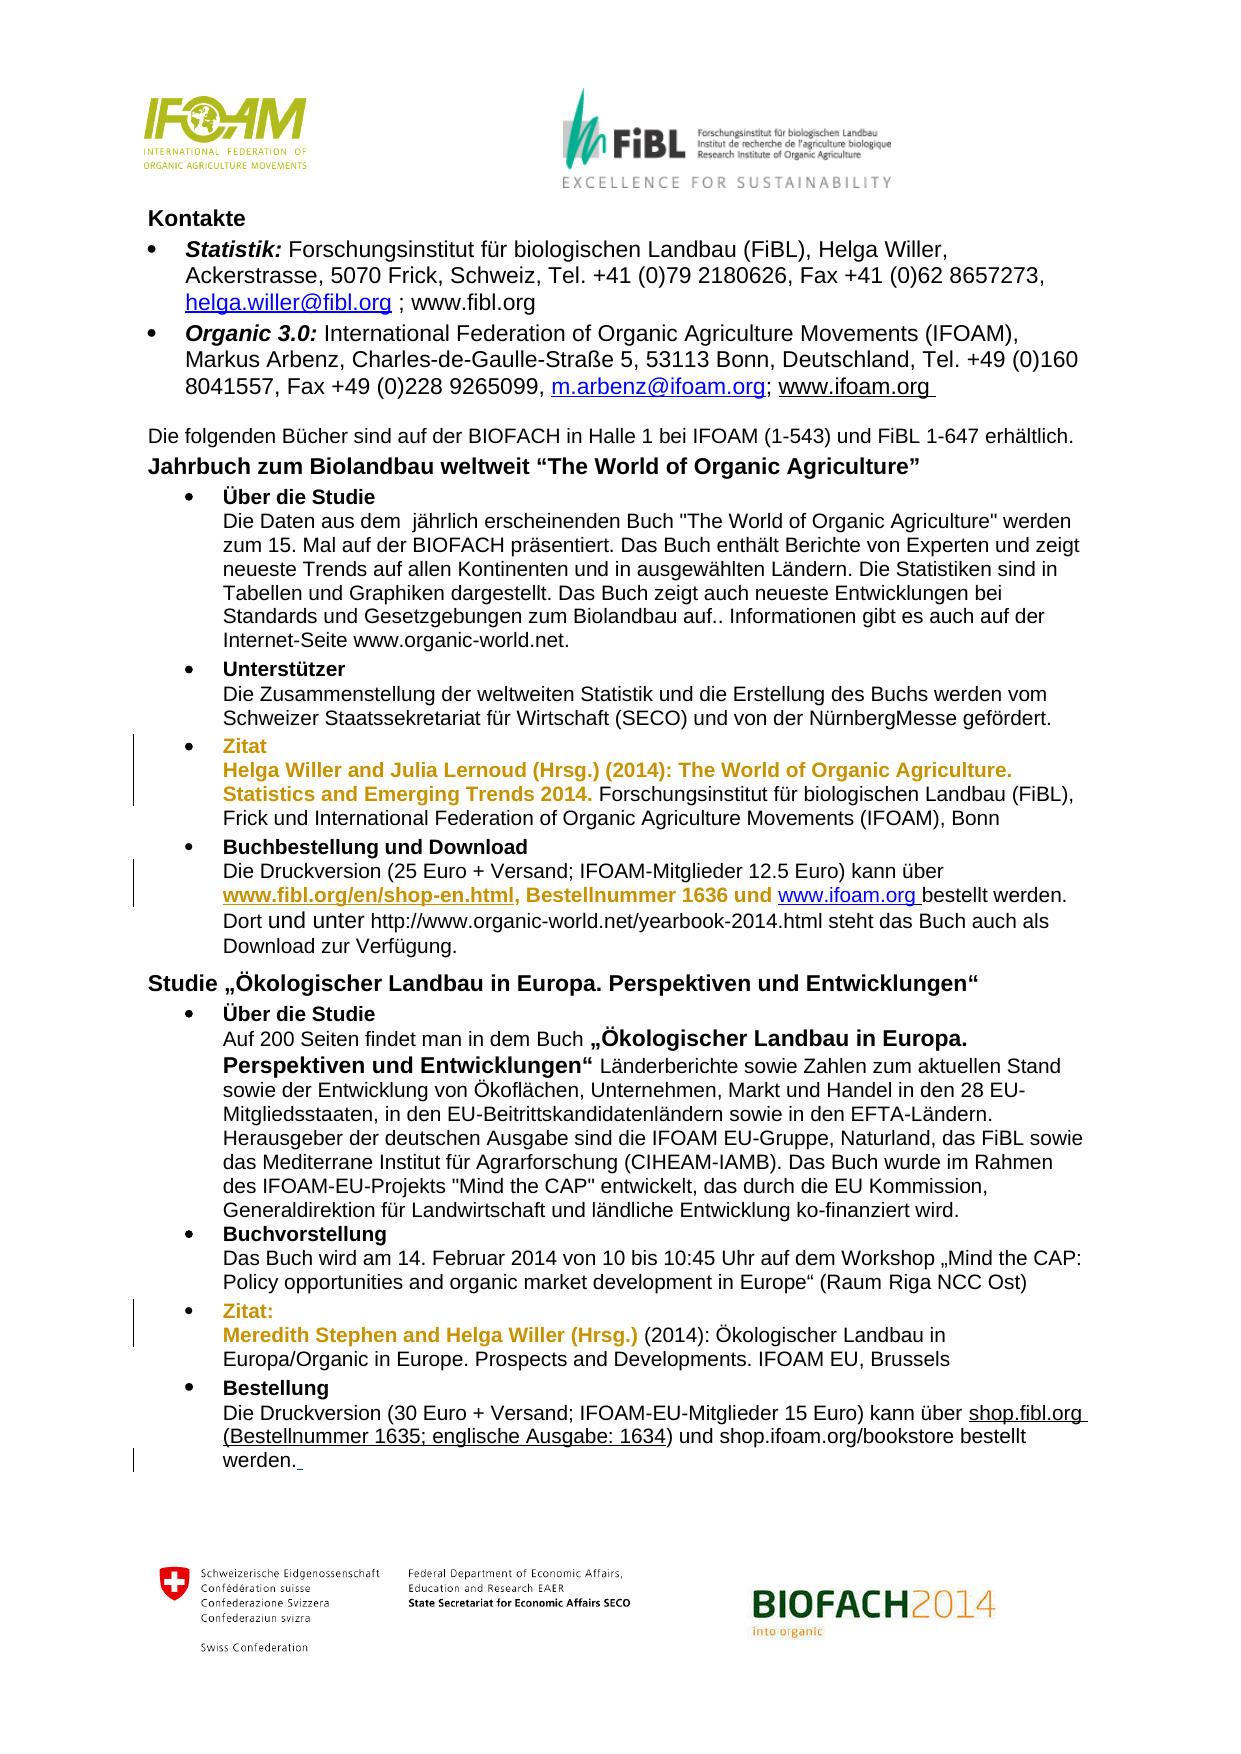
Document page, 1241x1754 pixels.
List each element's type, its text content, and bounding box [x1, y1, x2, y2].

list Über die Studie Die Daten aus dem jährlich erscheinenden Buch "The World of Organic Agriculture" werden zum 15. Mal auf der BIOFACH präsentiert. Das Buch enthält Berichte von Experten und zeigt neueste Trends auf allen Kontinenten und in ausgewählten Ländern. Die Statistiken sind in Tabellen und Graphiken dargestellt. Das Buch zeigt auch neueste Entwicklungen bei Standards und Gesetzgebungen zum Biolandbau auf.. Informationen gibt es auch auf der Internet-Seite www.organic-world.net. [185, 484, 1093, 652]
list Buchbestellung und Download Die Druckversion (25 Euro + Versand; IFOAM-Mitglieder 12.5 Euro) kann über www.fibl.org/en/shop-en.html, Bestellnummer 1636 und www.ifoam.org bestellt werden. Dort und unter http://www.organic-world.net/yearbook-2014.html steht das Buch auch als Download zur Verfügung. [185, 835, 1093, 957]
list Das Buch wird am 14. Februar 2014 von 10 bis 10:45 Uhr auf dem Workshop „Mind the CAP: Policy opportunities and organic market development in Europe“ (Raum Riga NCC Ost) [223, 1246, 1093, 1294]
list Über die Studie Auf 200 Seiten findet man in dem Buch „Ökologischer Landbau in Europa. Perspektiven und Entwicklungen“ Länderberichte sowie Zahlen zum aktuellen Stand sowie der Entwicklung von Ökoflächen, Unternehmen, Markt und Handel in den 28 EU-Mitgliedsstaaten, in den EU-Beitrittskandidatenländern sowie in den EFTA-Ländern. Herausgeber der deutschen Ausgabe sind die IFOAM EU-Gruppe, Naturland, das FiBL sowie das Mediterrane Institut für Agrarforschung (CIHEAM-IAMB). Das Buch wurde im Rahmen des IFOAM-EU-Projekts "Mind the CAP" entwickelt, das durch die EU Kommission, Generaldirektion für Landwirtschaft und ländliche Entwicklung ko-finanziert wird. [185, 1001, 1093, 1222]
list Buchvorstellung [185, 1222, 1093, 1246]
list Organic 3.0: International Federation of Organic Agriculture Movements (IFOAM), Markus Arbenz, Charles-de-Gaulle-Straße 5, 53113 Bonn, Deutschland, Tel. +49 (0)160 8041557, Fax +49 (0)228 9265099, m.arbenz@ifoam.org; www.ifoam.org [148, 320, 1093, 399]
list Zitat: Meredith Stephen and Helga Willer (Hrsg.) (2014): Ökologischer Landbau in Europa/Organic in . Prospects and Developments. IFOAM EU, Brussels [185, 1299, 1093, 1371]
text Jahrbuch zum Biolandbau weltweit “The World of Organic Agriculture” [148, 453, 1093, 479]
picture [738, 1548, 1039, 1663]
list Statistik: Forschungsinstitut für biologischen Landbau (FiBL), Helga Willer, Ackerstrasse, 5070 Frick, Schweiz, Tel. +41 (0)79 2180626, Fax +41 (0)62 8657273, helga.willer@fibl.org ; www.fibl.org [148, 236, 1093, 315]
list Unterstützer Die Zusammenstellung der weltweiten Statistik und die Erstellung des Buchs werden vom Schweizer Staatssekretariat für Wirtschaft (SECO) und von der NürnbergMesse gefördert. [185, 657, 1093, 729]
text Kontakte [148, 205, 1093, 231]
picture [103, 77, 347, 188]
text Die folgenden Bücher sind auf der BIOFACH in Halle 1 bei IFOAM (1-543) und FiBL 1-647 erhältlich. [148, 424, 1093, 448]
text Studie „Ökologischer Landbau in Europa. Perspektiven und Entwicklungen“ [148, 970, 1093, 996]
picture [147, 1554, 668, 1663]
list Zitat Helga Willer and Julia Lernoud (Hrsg.) (2014): The World of Organic Agriculture. Statistics and Emerging Trends 2014. Forschungsinstitut für biologischen Landbau (FiBL), Frick und International Federation of Organic Agriculture Movements (IFOAM), Bonn [185, 734, 1093, 830]
picture [563, 88, 891, 188]
